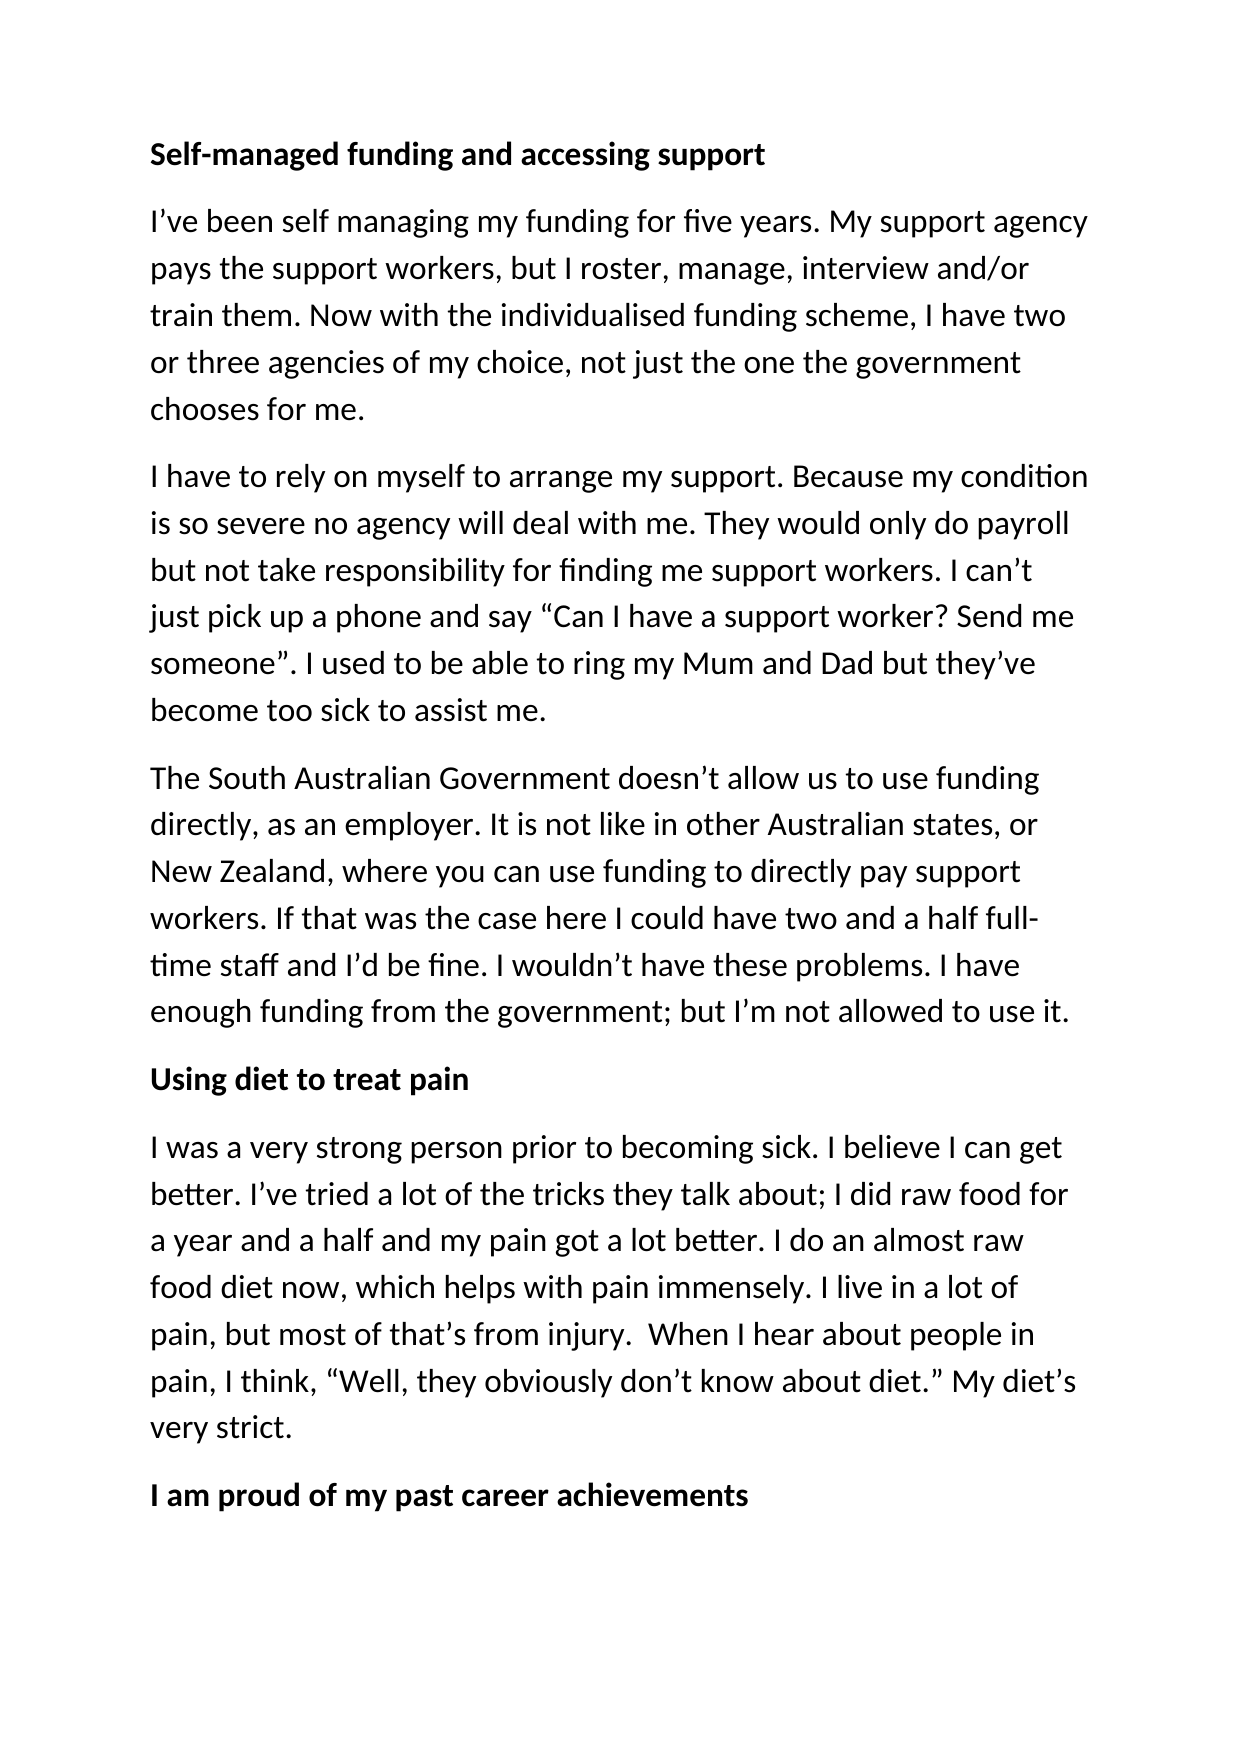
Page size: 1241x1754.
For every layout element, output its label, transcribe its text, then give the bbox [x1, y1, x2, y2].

text I’ve been self managing my funding for five years. My support agency pays the support workers, but I roster, manage, interview and/or train them. Now with the individualised funding scheme, I have two or three agencies of my choice, not just the one the government chooses for me. [150, 201, 1090, 428]
text I was a very strong person prior to becoming sick. I believe I can get better. I’ve tried a lot of the tricks they talk about; I did raw food for a year and a half and my pain got a lot better. I do an almost raw food diet now, which helps with pain immensely. I live in a lot of pain, but most of that’s from injury. When I hear about people in pain, I think, “Well, they obviously don’t know about diet.” My diet’s very strict. [150, 1126, 1090, 1447]
text The South Australian Government doesn’t allow us to use funding directly, as an employer. It is not like in other Australian states, or New Zealand, where you can use funding to directly pay support workers. If that was the case here I could have two and a half full-time staff and I’d be fine. I wouldn’t have these problems. I have enough funding from the government; but I’m not allowed to use it. [150, 757, 1090, 1031]
text I have to rely on myself to arrange my support. Because my condition is so severe no agency will deal with me. They would only do payroll but not take responsibility for finding me support workers. I can’t just pick up a phone and say “Can I have a support worker? Send me someone”. I used to be able to ring my Mum and Dad but they’ve become too sick to assist me. [150, 455, 1090, 730]
text I am proud of my past career achievements [150, 1474, 1090, 1515]
text Self-managed funding and accessing support [150, 133, 1090, 174]
text Using diet to treat pain [150, 1058, 1090, 1099]
